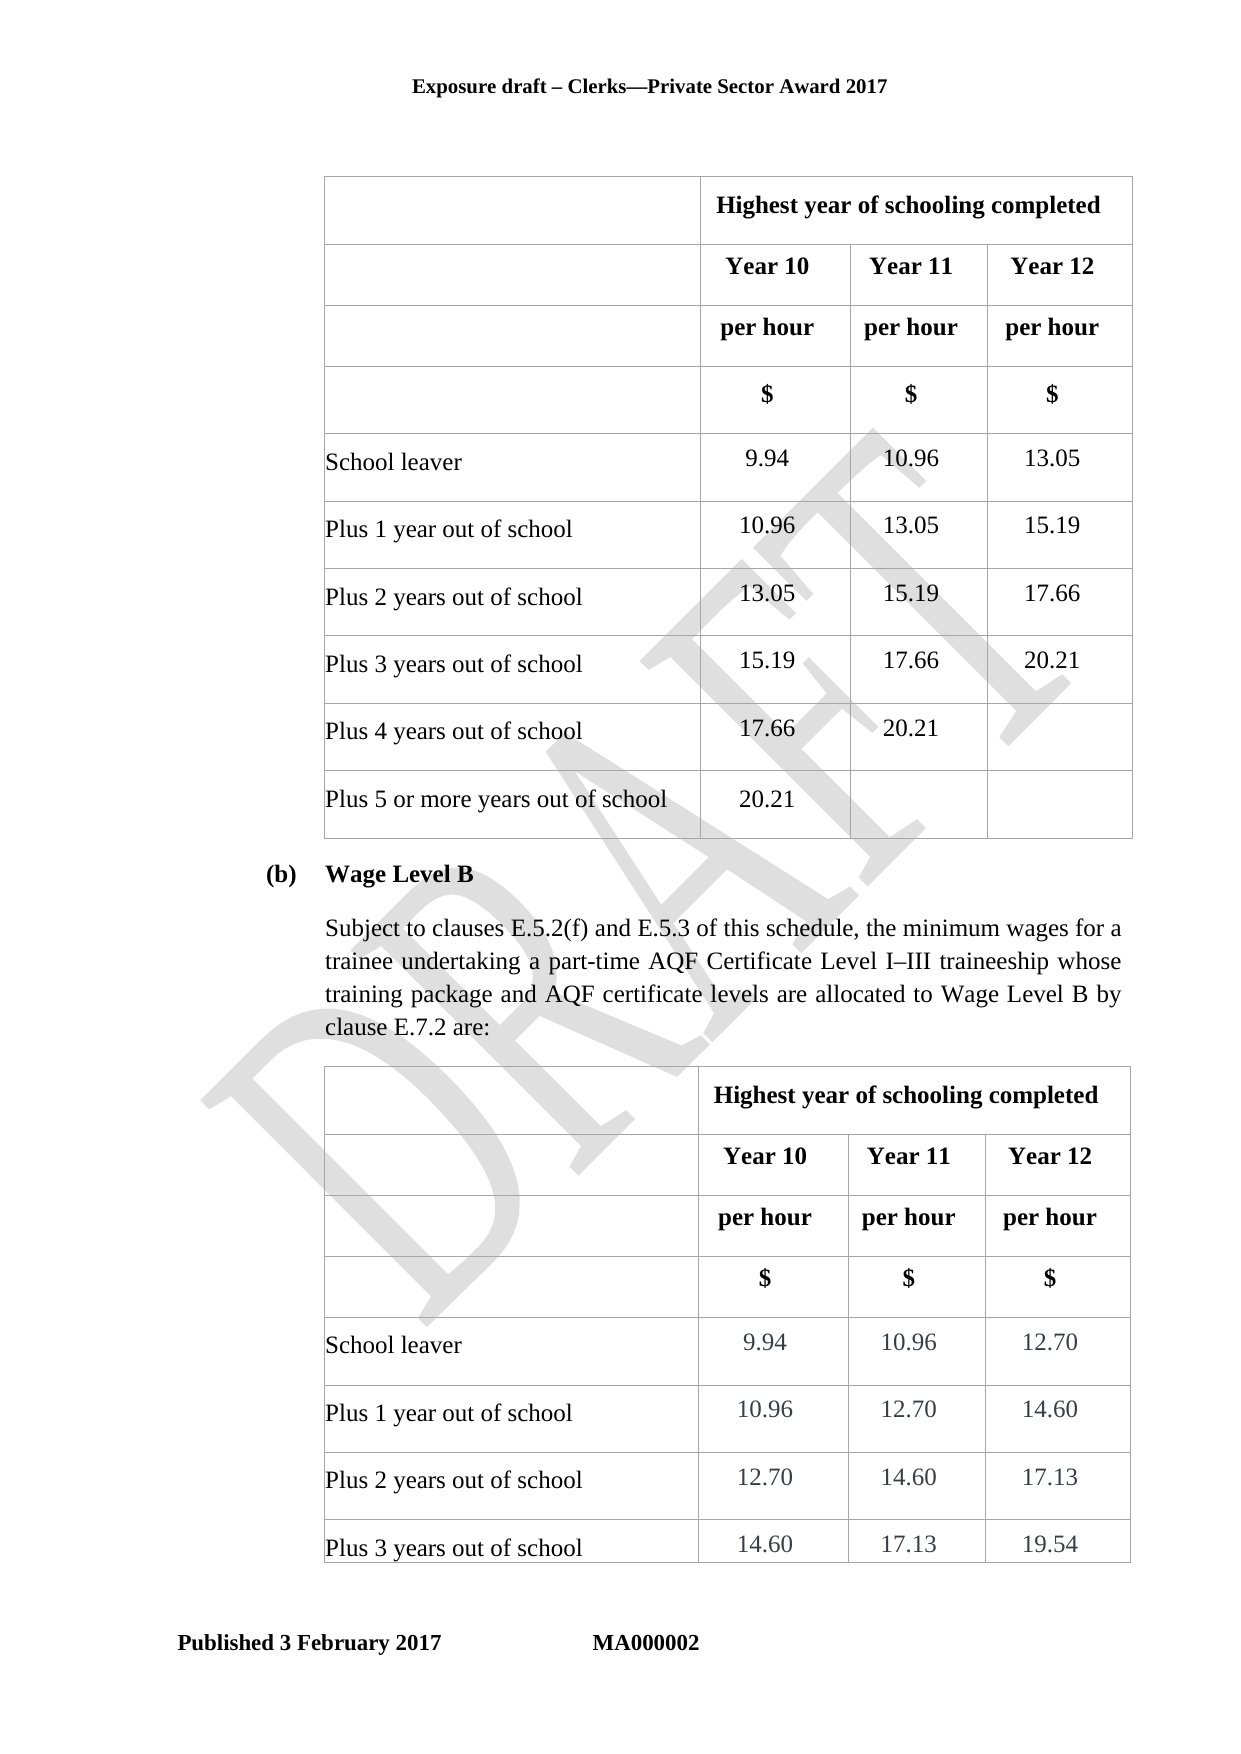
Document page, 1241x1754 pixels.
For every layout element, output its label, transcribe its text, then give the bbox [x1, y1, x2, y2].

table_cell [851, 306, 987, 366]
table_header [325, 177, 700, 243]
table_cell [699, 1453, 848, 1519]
text Wage Level B [266, 859, 1122, 888]
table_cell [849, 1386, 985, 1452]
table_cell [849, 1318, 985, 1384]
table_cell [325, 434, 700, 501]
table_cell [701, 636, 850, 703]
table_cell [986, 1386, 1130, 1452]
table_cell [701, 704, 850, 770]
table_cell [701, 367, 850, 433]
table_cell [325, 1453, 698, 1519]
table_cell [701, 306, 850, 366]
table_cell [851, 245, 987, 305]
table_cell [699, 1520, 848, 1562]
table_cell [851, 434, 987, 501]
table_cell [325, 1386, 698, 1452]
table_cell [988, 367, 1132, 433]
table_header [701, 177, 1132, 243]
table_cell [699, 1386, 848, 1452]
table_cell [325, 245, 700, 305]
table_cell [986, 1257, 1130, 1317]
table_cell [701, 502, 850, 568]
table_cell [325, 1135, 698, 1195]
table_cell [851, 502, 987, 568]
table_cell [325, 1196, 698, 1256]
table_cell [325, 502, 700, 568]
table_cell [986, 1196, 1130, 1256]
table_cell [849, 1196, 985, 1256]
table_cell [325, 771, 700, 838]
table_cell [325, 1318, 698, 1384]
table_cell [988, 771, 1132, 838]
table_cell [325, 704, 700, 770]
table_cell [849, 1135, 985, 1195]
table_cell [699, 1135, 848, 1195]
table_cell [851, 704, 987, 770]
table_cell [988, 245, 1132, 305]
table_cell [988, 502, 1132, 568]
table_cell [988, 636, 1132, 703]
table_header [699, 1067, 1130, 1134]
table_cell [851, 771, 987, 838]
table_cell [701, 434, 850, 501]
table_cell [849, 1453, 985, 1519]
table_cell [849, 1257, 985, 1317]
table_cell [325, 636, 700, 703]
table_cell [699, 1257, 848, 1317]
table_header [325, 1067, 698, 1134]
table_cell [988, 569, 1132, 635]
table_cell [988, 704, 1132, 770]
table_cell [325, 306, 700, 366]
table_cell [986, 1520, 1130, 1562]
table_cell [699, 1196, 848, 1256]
text Subject to clauses E.5.2(f) and E.5.3 of this schedule, the minimum wages for a trainee undertaking a part-time AQF Certificate Level I–III traineeship whose training package and AQF certificate levels are allocated to Wage Level B by clause E.7.2 are: [325, 913, 1122, 1041]
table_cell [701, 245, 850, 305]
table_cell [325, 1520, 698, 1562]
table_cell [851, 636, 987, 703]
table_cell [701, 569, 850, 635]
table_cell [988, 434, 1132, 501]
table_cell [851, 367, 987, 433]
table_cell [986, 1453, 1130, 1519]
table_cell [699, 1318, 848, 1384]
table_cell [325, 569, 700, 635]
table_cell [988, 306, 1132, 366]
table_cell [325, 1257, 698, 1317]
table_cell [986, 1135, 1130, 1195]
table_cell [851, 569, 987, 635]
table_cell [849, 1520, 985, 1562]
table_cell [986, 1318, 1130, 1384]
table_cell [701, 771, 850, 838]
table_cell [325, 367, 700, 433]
